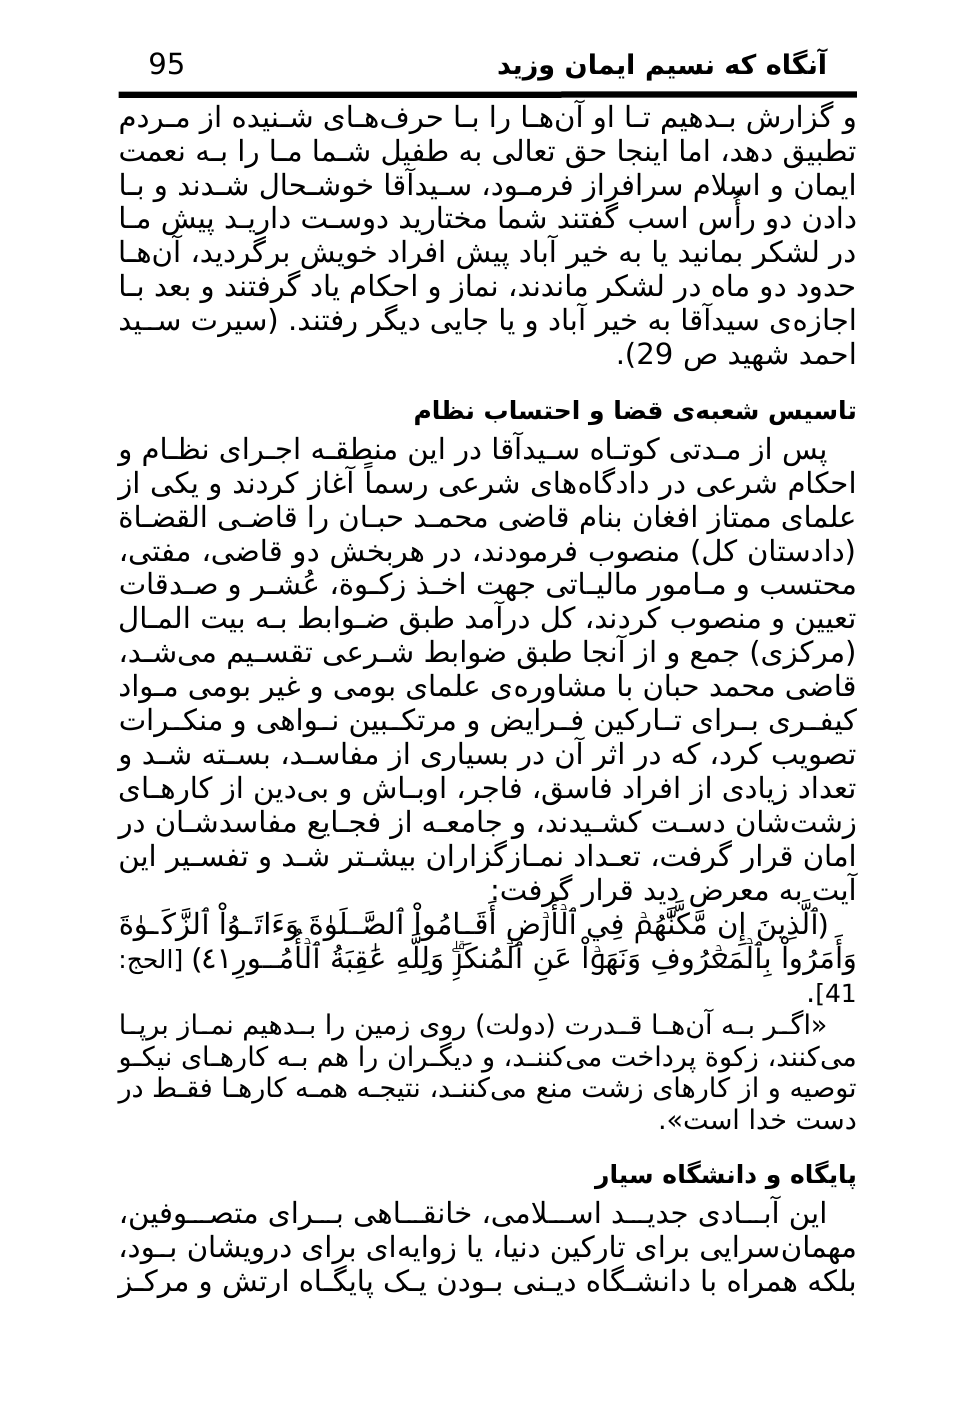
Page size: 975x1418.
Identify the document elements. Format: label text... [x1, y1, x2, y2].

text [118, 1196, 857, 1298]
text پایگاه و دانشگاه سیار [118, 1161, 857, 1190]
text تاسیس شعبه‌ی قضا و احتساب نظام [118, 397, 857, 426]
text «اگر به آن‌ها قدرت (دولت) روی زمین را بدهیم نماز برپا می‌کنند، زکوة پرداخت می‌کنند، و دیگران را هم به کارهای نیکو توصیه و از کارهای زشت منع می‌کنند، نتیجه همه کارها فقط در دست خدا است». [118, 1009, 857, 1136]
text ﴿ٱلَّذِينَ إِن مَّكَّنَّٰهُمۡ فِي ٱلۡأَرۡضِ أَقَامُواْ ٱلصَّلَوٰةَ وَءَاتَوُاْ ٱلزَّكَوٰةَ وَأَمَرُواْ بِٱلۡمَعۡرُوفِ وَنَهَوۡاْ عَنِ ٱلۡمُنكَرِۗ وَلِلَّهِ عَٰقِبَةُ ٱلۡأُمُورِ٤١﴾ [الحج: 41]. [118, 907, 857, 1009]
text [118, 100, 857, 372]
text پس از مدتی کوتاه سیدآقا در این منطقه اجرای نظام و احکام شرعی در دادگاه‌های شرعی رسماً آغاز کردند و یکی از علمای ممتاز افغان بنام قاضی محمد حبان را قاضی القضاة (دادستان کل) منصوب فرمودند، در هربخش دو قاضی، مفتی، محتسب و مامور مالیاتی جهت اخذ زکوة، عُشر و صدقات تعیین و منصوب کردند، کل درآمد طبق ضوابط به بیت المال (مرکزی) جمع و از آنجا طبق ضوابط شرعی تقسیم می‌شد، قاضی محمد حبان با مشاوره‌ی علمای بومی و غیر بومی مواد کیفری برای تارکین فرایض و مرتکبین نواهی و منکرات تصویب کرد، که در اثر آن در بسیاری از مفاسد، بسته شد و تعداد زیادی از افراد فاسق، فاجر، اوباش و بی‌دین از کارهای زشت‌شان دست کشیدند، و جامعه از فجایع مفاسدشان در امان قرار گرفت، تعداد نمازگزاران بیشتر شد و تفسیر این آیت به معرض دید قرار گرفت: [118, 432, 857, 907]
